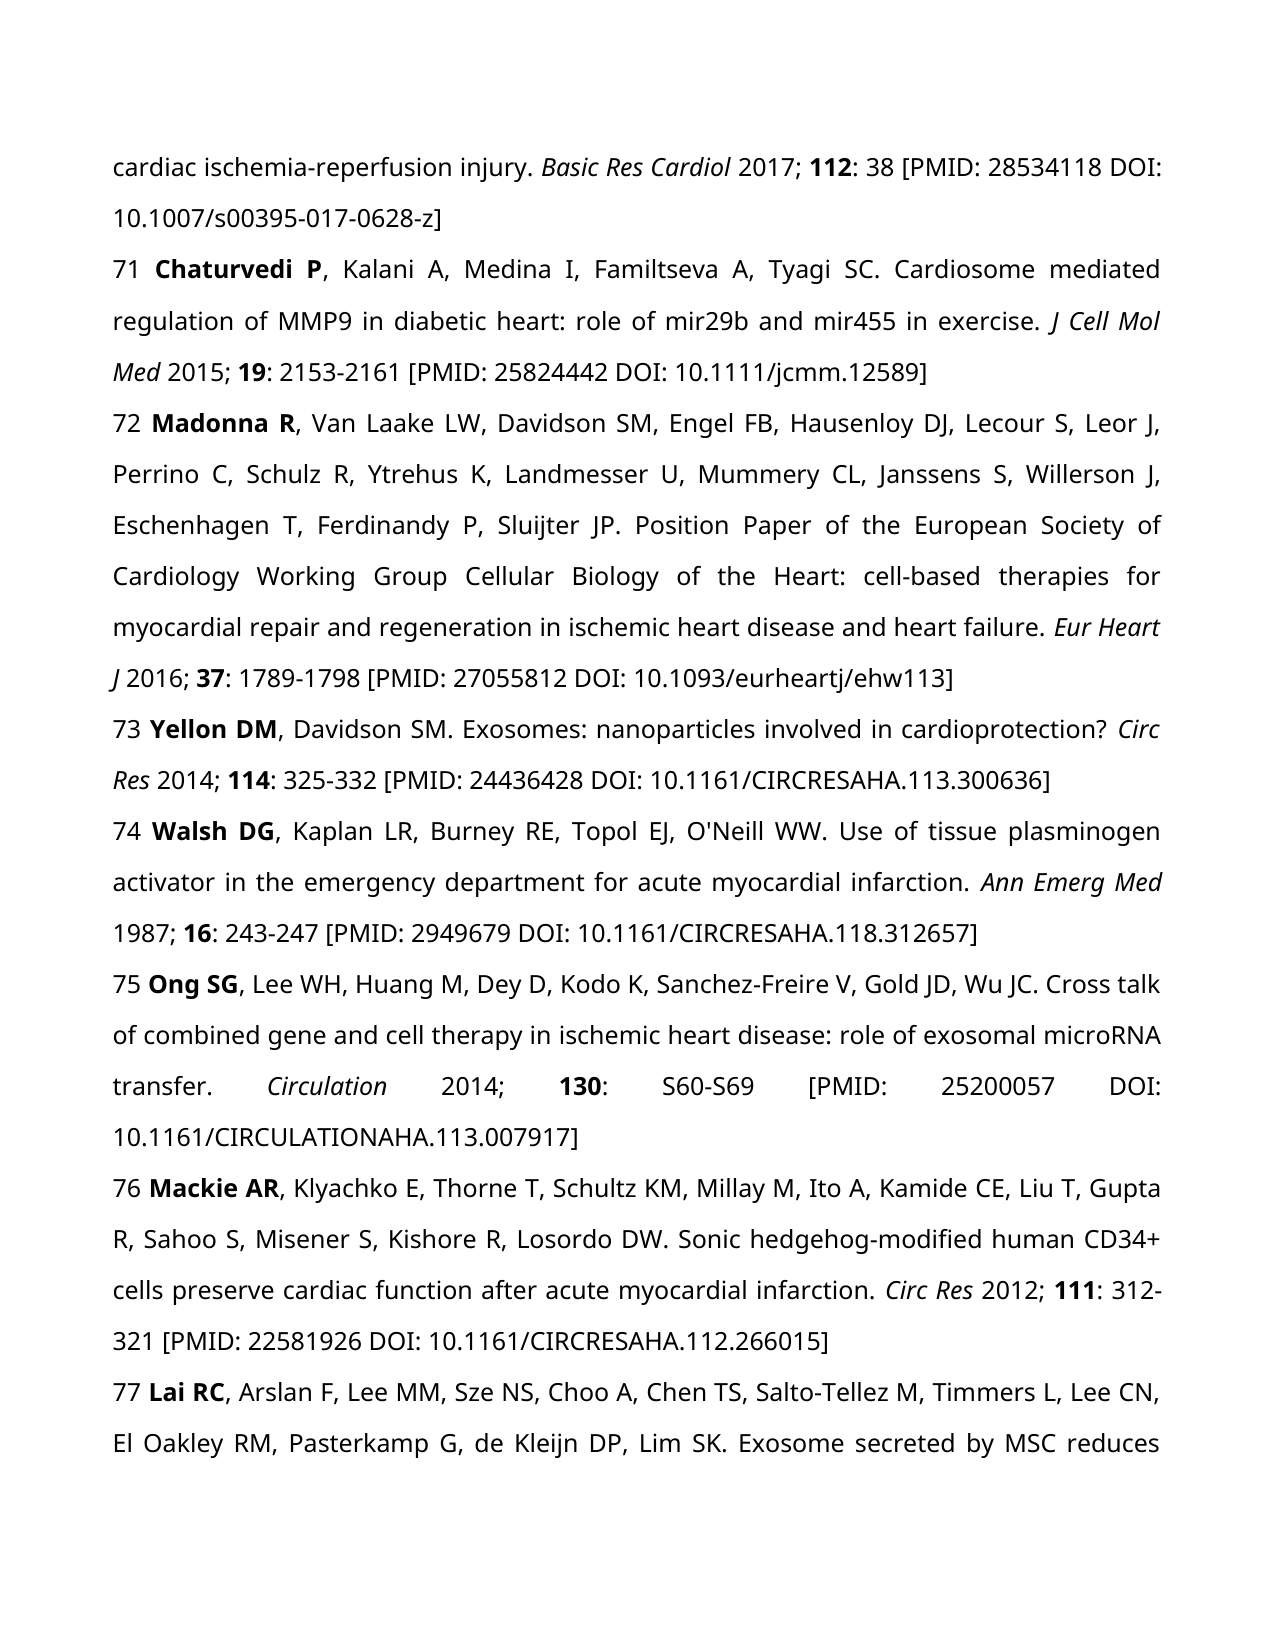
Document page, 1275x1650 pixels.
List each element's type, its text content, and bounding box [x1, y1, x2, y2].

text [112, 150, 1162, 235]
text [112, 1375, 1162, 1460]
text 73 Yellon DM, Davidson SM. Exosomes: nanoparticles involved in cardioprotection? Circ Res 2014; 114: 325-332 [PMID: 24436428 DOI: 10.1161/CIRCRESAHA.113.300636] [112, 711, 1162, 797]
text 72 Madonna R, Van Laake LW, Davidson SM, Engel FB, Hausenloy DJ, Lecour S, Leor J, Perrino C, Schulz R, Ytrehus K, Landmesser U, Mummery CL, Janssens S, Willerson J, Eschenhagen T, Ferdinandy P, Sluijter JP. Position Paper of the European Society of Cardiology Working Group Cellular Biology of the Heart: cell-based therapies for myocardial repair and regeneration in ischemic heart disease and heart failure. Eur Heart J 2016; 37: 1789-1798 [PMID: 27055812 DOI: 10.1093/eurheartj/ehw113] [112, 405, 1162, 694]
text 71 Chaturvedi P, Kalani A, Medina I, Familtseva A, Tyagi SC. Cardiosome mediated regulation of MMP9 in diabetic heart: role of mir29b and mir455 in exercise. J Cell Mol Med 2015; 19: 2153-2161 [PMID: 25824442 DOI: 10.1111/jcmm.12589] [112, 252, 1162, 388]
text 75 Ong SG, Lee WH, Huang M, Dey D, Kodo K, Sanchez-Freire V, Gold JD, Wu JC. Cross talk of combined gene and cell therapy in ischemic heart disease: role of exosomal microRNA transfer. Circulation 2014; 130: S60-S69 [PMID: 25200057 DOI: 10.1161/CIRCULATIONAHA.113.007917] [112, 967, 1162, 1154]
text 74 Walsh DG, Kaplan LR, Burney RE, Topol EJ, O'Neill WW. Use of tissue plasminogen activator in the emergency department for acute myocardial infarction. Ann Emerg Med 1987; 16: 243-247 [PMID: 2949679 DOI: 10.1161/CIRCRESAHA.118.312657] [112, 813, 1162, 950]
text 76 Mackie AR, Klyachko E, Thorne T, Schultz KM, Millay M, Ito A, Kamide CE, Liu T, Gupta R, Sahoo S, Misener S, Kishore R, Losordo DW. Sonic hedgehog-modified human CD34+ cells preserve cardiac function after acute myocardial infarction. Circ Res 2012; 111: 312-321 [PMID: 22581926 DOI: 10.1161/CIRCRESAHA.112.266015] [112, 1171, 1162, 1358]
